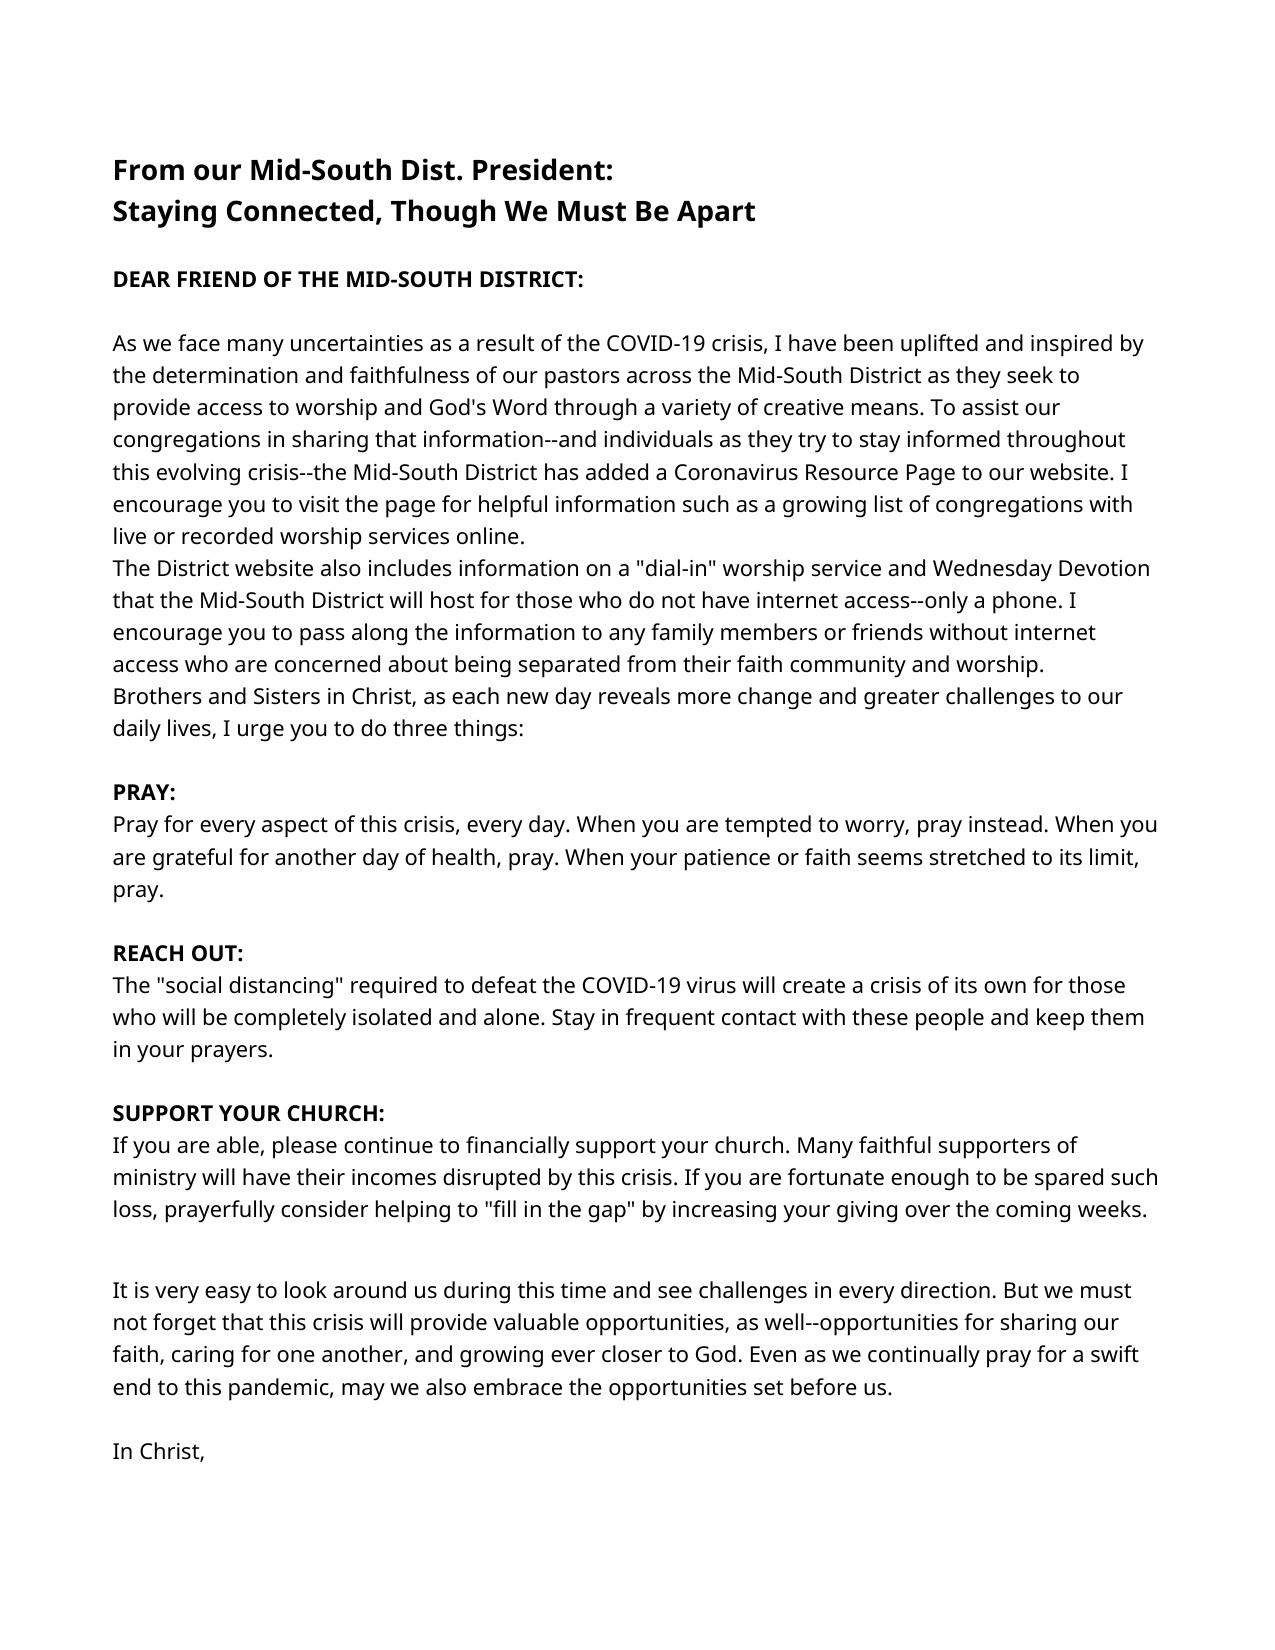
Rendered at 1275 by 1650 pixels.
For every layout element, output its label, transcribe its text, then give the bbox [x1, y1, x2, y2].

text From our Mid-South Dist. President: Staying Connected, Though We Must Be Apart DEAR FRIEND OF THE MID-SOUTH DISTRICT: As we face many uncertainties as a result of the COVID-19 crisis, I have been uplifted and inspired by the determination and faithfulness of our pastors across the Mid-South District as they seek to provide access to worship and God's Word through a variety of creative means. To assist our congregations in sharing that information--and individuals as they try to stay informed throughout this evolving crisis--the Mid-South District has added a Coronavirus Resource Page to our website. I encourage you to visit the page for helpful information such as a growing list of congregations with live or recorded worship services online. The District website also includes information on a "dial-in" worship service and Wednesday Devotion that the Mid-South District will host for those who do not have internet access--only a phone. I encourage you to pass along the information to any family members or friends without internet access who are concerned about being separated from their faith community and worship. Brothers and Sisters in Christ, as each new day reveals more change and greater challenges to our daily lives, I urge you to do three things: PRAY: Pray for every aspect of this crisis, every day. When you are tempted to worry, pray instead. When you are grateful for another day of health, pray. When your patience or faith seems stretched to its limit, pray. REACH OUT: The "social distancing" required to defeat the COVID-19 virus will create a crisis of its own for those who will be completely isolated and alone. Stay in frequent contact with these people and keep them in your prayers. SUPPORT YOUR CHURCH: If you are able, please continue to financially support your church. Many faithful supporters of ministry will have their incomes disrupted by this crisis. If you are fortunate enough to be spared such loss, prayerfully consider helping to "fill in the gap" by increasing your giving over the coming weeks. [112, 150, 1162, 1224]
text It is very easy to look around us during this time and see challenges in every direction. But we must not forget that this crisis will provide valuable opportunities, as well--opportunities for sharing our faith, caring for one another, and growing ever closer to God. Even as we continually pray for a swift end to this pandemic, may we also embrace the opportunities set before us. In Christ, [112, 1243, 1162, 1466]
